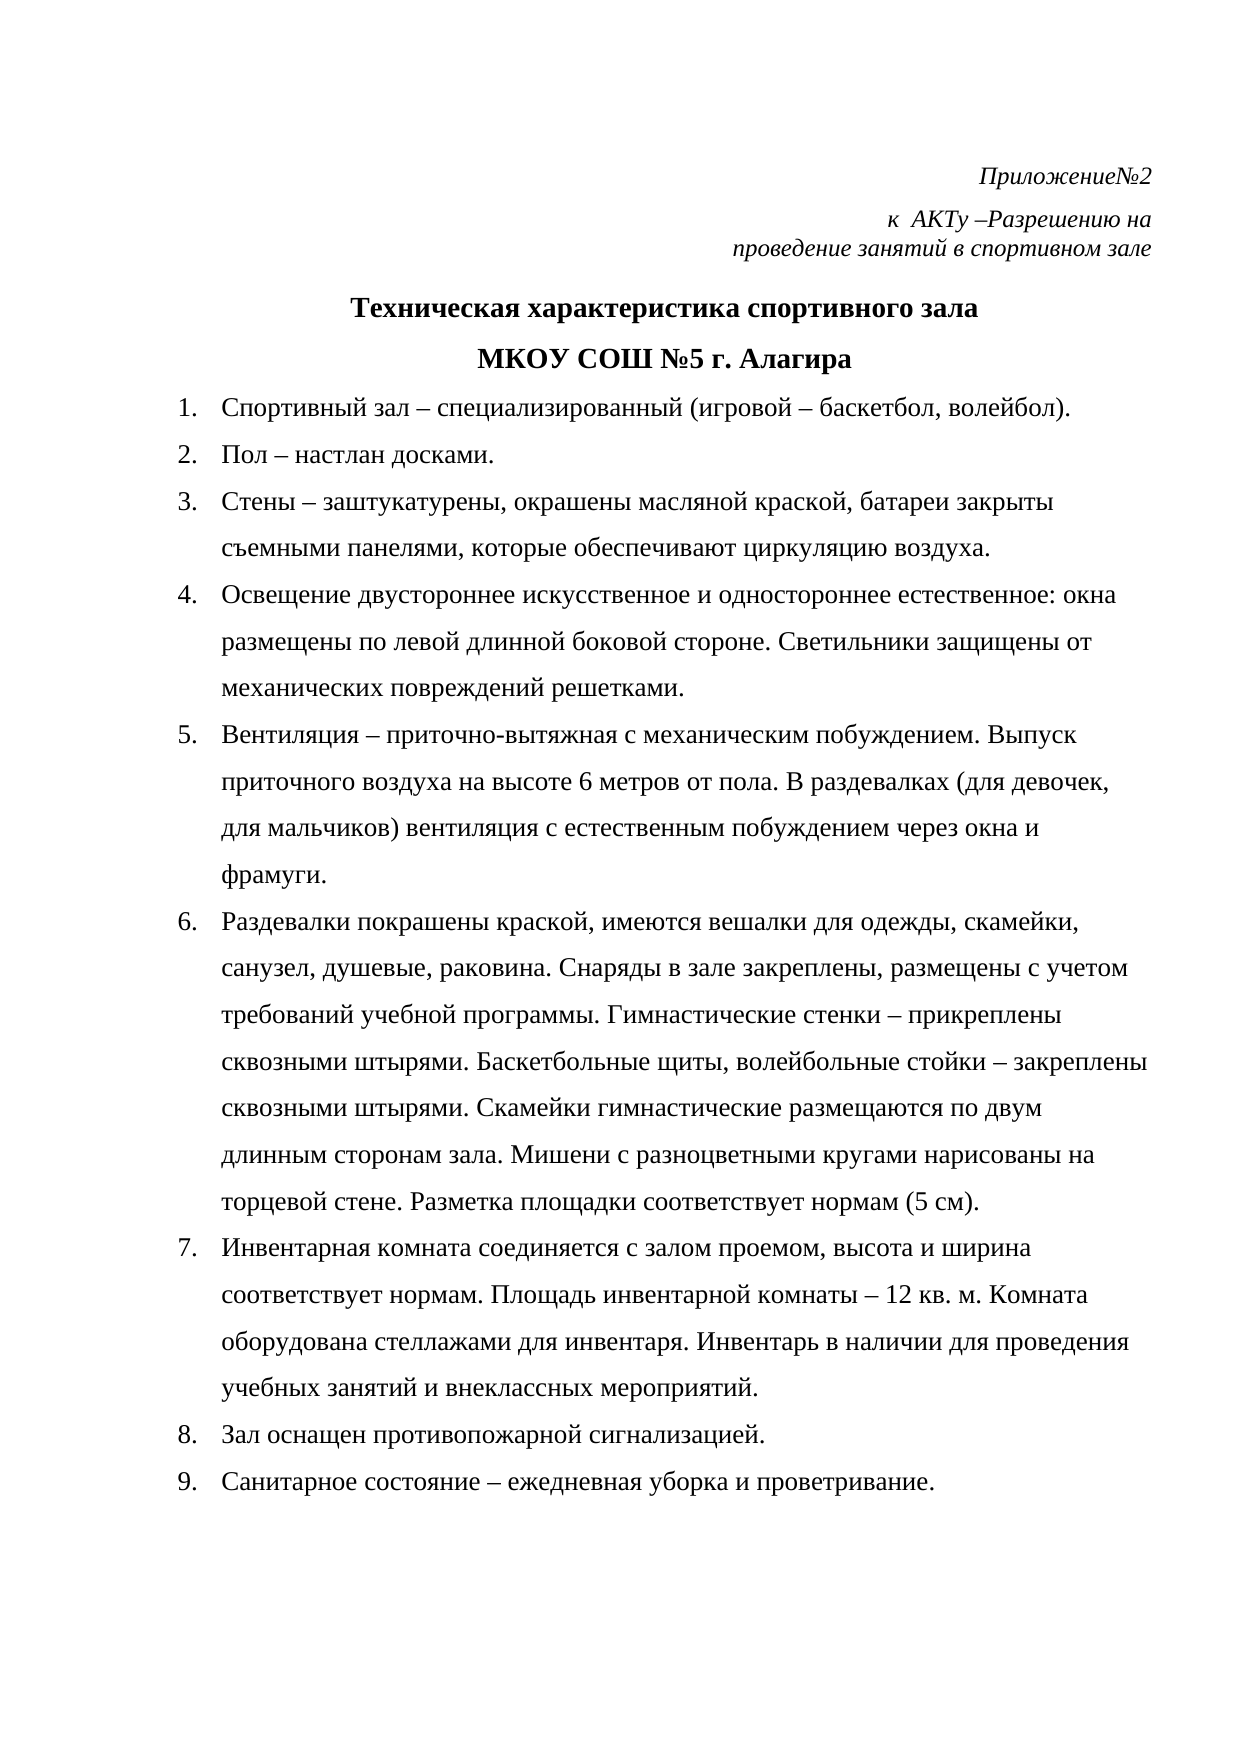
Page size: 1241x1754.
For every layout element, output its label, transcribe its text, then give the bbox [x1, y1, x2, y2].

list Освещение двустороннее искусственное и одностороннее естественное: окна размещены по левой длинной боковой стороне. Светильники защищены от механических повреждений решетками. [177, 578, 1152, 702]
text Приложение№2 [177, 161, 1152, 190]
text Техническая характеристика спортивного зала [177, 291, 1152, 324]
text проведение занятий в спортивном зале [177, 233, 1152, 262]
text к АКТу –Разрешению на [177, 204, 1152, 233]
list Инвентарная комната соединяется с залом проемом, высота и ширина соответствует нормам. Площадь инвентарной комнаты – 12 кв. м. Комната оборудована стеллажами для инвентаря. Инвентарь в наличии для проведения учебных занятий и внеклассных мероприятий. [177, 1231, 1152, 1402]
list Санитарное состояние – ежедневная уборка и проветривание. [177, 1464, 1152, 1496]
text МКОУ СОШ №5 г. Алагира [177, 341, 1152, 374]
list Вентиляция – приточно-вытяжная с механическим побуждением. Выпуск приточного воздуха на высоте 6 метров от пола. В раздевалках (для девочек, для мальчиков) вентиляция с естественным побуждением через окна и фрамуги. [177, 718, 1152, 889]
list Стены – заштукатурены, окрашены масляной краской, батареи закрыты съемными панелями, которые обеспечивают циркуляцию воздуха. [177, 484, 1152, 562]
list Зал оснащен противопожарной сигнализацией. [177, 1418, 1152, 1449]
list Спортивный зал – специализированный (игровой – баскетбол, волейбол). [177, 391, 1152, 422]
list Пол – настлан досками. [177, 438, 1152, 469]
list Раздевалки покрашены краской, имеются вешалки для одежды, скамейки, санузел, душевые, раковина. Снаряды в зале закреплены, размещены с учетом требований учебной программы. Гимнастические стенки – прикреплены сквозными штырями. Баскетбольные щиты, волейбольные стойки – закреплены сквозными штырями. Скамейки гимнастические размещаются по двум длинным сторонам зала. Мишени с разноцветными кругами нарисованы на торцевой стене. Разметка площадки соответствует нормам (5 см). [177, 904, 1152, 1216]
